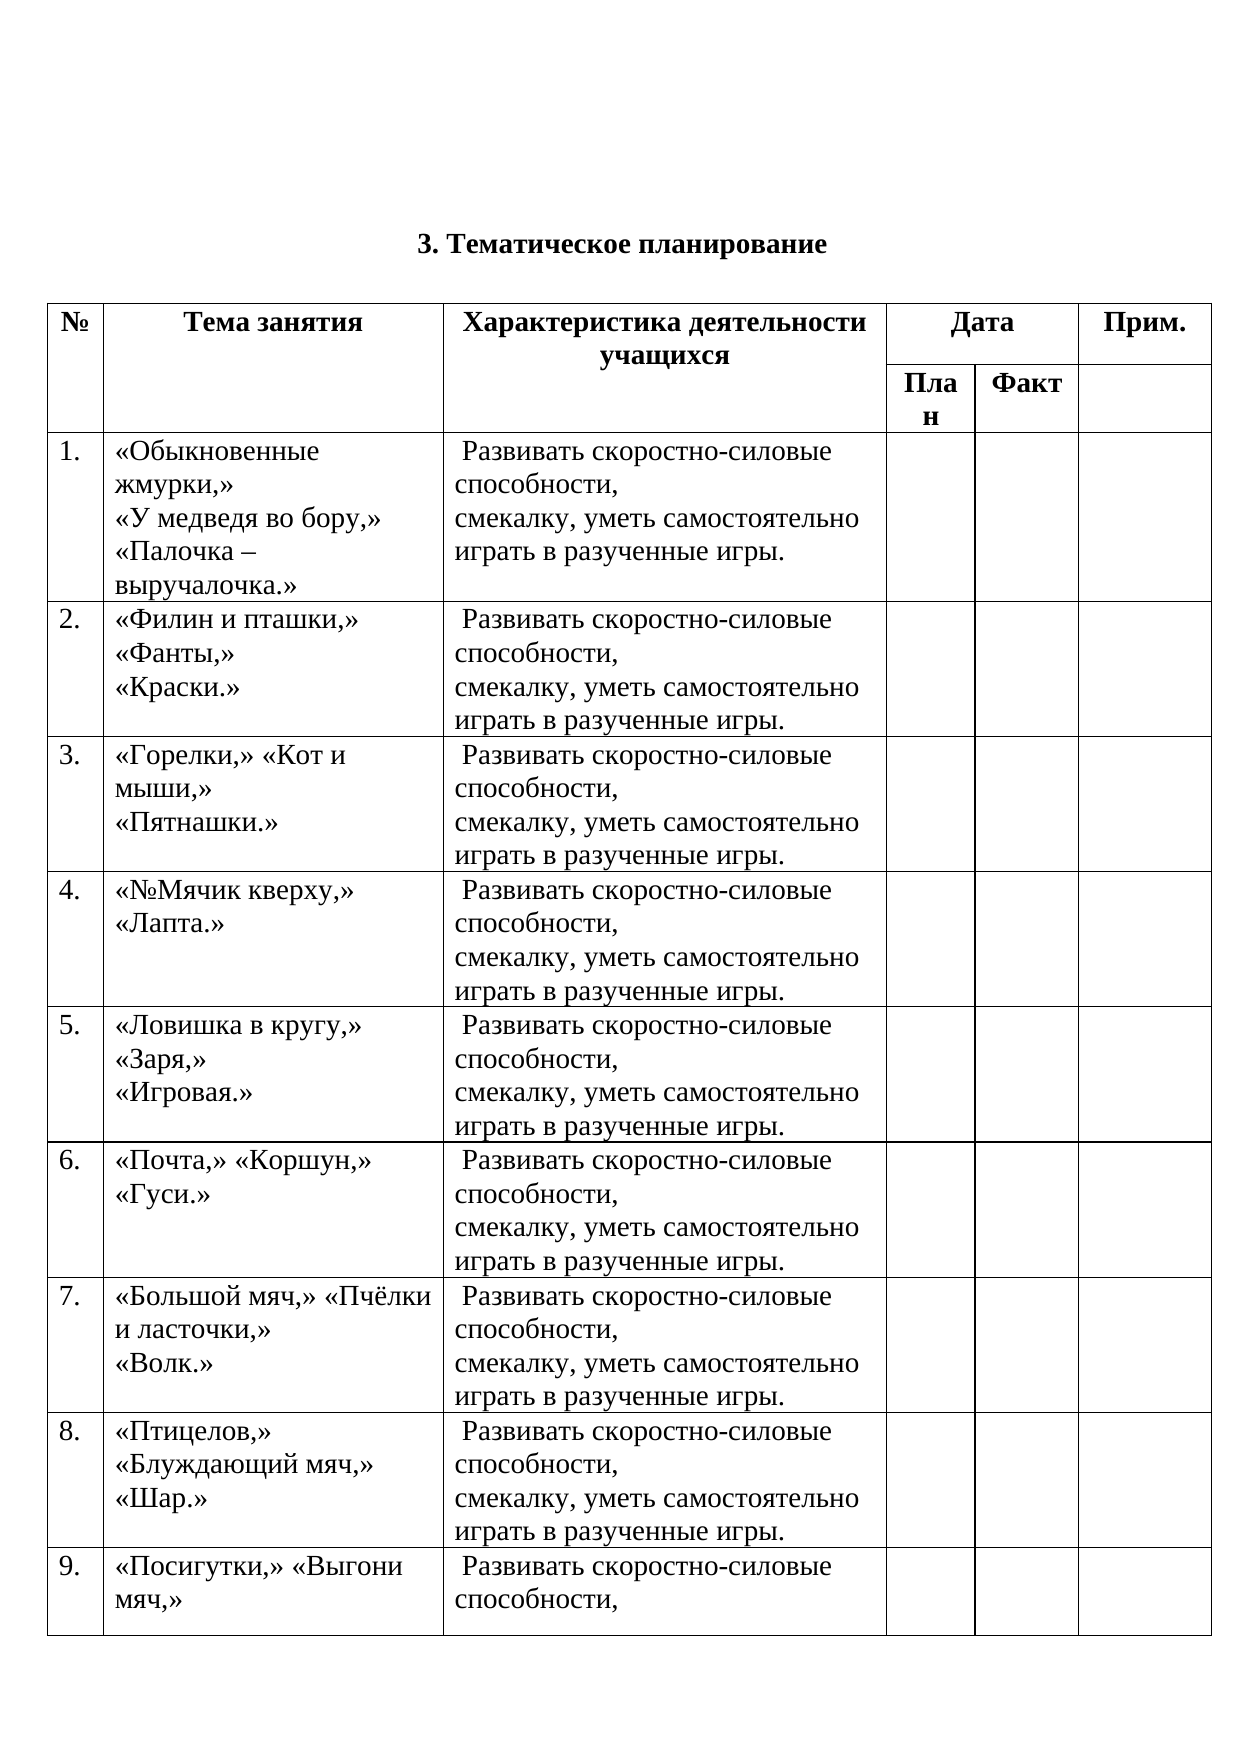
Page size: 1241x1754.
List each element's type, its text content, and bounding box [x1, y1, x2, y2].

table_header Тема занятия [104, 304, 443, 432]
table_header № [48, 304, 103, 432]
table_cell [887, 1007, 974, 1141]
table_header Прим. [1079, 304, 1211, 364]
table_cell [887, 872, 974, 1006]
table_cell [444, 1413, 886, 1547]
table_cell «Большой мяч,» «Пчёлки и ласточки,» «Волк.» [104, 1278, 443, 1412]
table_cell [976, 602, 1078, 736]
table_header Дата [887, 304, 1078, 364]
table_cell [887, 1413, 974, 1547]
table_cell Развивать скоростно-силовые способности, смекалку, уметь самостоятельно играть в разученные игры. [444, 872, 886, 1006]
table_cell Развивать скоростно-силовые способности, смекалку, уметь самостоятельно играть в разученные игры. [444, 1007, 886, 1141]
table_cell [1079, 1278, 1211, 1412]
table_cell [976, 737, 1078, 871]
table_cell [1079, 1007, 1211, 1141]
table_cell Развивать скоростно-силовые способности, смекалку, уметь самостоятельно играть в разученные игры. [444, 1278, 886, 1412]
table_cell [887, 433, 974, 601]
table_cell [887, 1548, 974, 1635]
table_cell [976, 433, 1078, 601]
table_cell Факт [976, 365, 1078, 432]
table_cell [1079, 1143, 1211, 1277]
table_cell 2. [48, 602, 103, 736]
table_cell Развивать скоростно-силовые способности, смекалку, уметь самостоятельно играть в разученные игры. [444, 737, 886, 871]
table_cell Развивать скоростно-силовые способности, смекалку, уметь самостоятельно играть в разученные игры. [444, 1143, 886, 1277]
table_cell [444, 1548, 886, 1635]
table_cell «Горелки,» «Кот и мыши,» «Пятнашки.» [104, 737, 443, 871]
table_cell [976, 1413, 1078, 1547]
table_cell [976, 1278, 1078, 1412]
table_cell 7. [48, 1278, 103, 1412]
table_cell [1079, 433, 1211, 601]
table_cell 9. [48, 1548, 103, 1635]
text 3. Тематическое планирование [103, 226, 1152, 259]
table_cell [1079, 1548, 1211, 1635]
table_cell «Филин и пташки,» «Фанты,» «Краски.» [104, 602, 443, 736]
table_cell [887, 1143, 974, 1277]
table_cell 6. [48, 1143, 103, 1277]
table_cell 3. [48, 737, 103, 871]
table_cell [887, 737, 974, 871]
table_cell [887, 1278, 974, 1412]
table_cell 4. [48, 872, 103, 1006]
table_cell [887, 602, 974, 736]
table_cell [976, 1007, 1078, 1141]
table_cell [1079, 602, 1211, 736]
table_cell [1079, 737, 1211, 871]
table_cell [1079, 872, 1211, 1006]
table_cell [976, 1548, 1078, 1635]
table_cell [1079, 1413, 1211, 1547]
table_header Характеристика деятельности учащихся [444, 304, 886, 432]
table_cell [976, 1143, 1078, 1277]
table_cell «Почта,» «Коршун,» «Гуси.» [104, 1143, 443, 1277]
table_cell Развивать скоростно-силовые способности, смекалку, уметь самостоятельно играть в разученные игры. [444, 433, 886, 601]
table_cell План [887, 365, 974, 432]
table_cell 1. [48, 433, 103, 601]
table_cell «Ловишка в кругу,» «Заря,» «Игровая.» [104, 1007, 443, 1141]
table_cell 5. [48, 1007, 103, 1141]
table_cell «Птицелов,» «Блуждающий мяч,» «Шар.» [104, 1413, 443, 1547]
table_cell «Обыкновенные жмурки,» «У медведя во бору,» «Палочка – выручалочка.» [104, 433, 443, 601]
table_cell [976, 872, 1078, 1006]
table_cell Развивать скоростно-силовые способности, смекалку, уметь самостоятельно играть в разученные игры. [444, 602, 886, 736]
table_cell «№Мячик кверху,» «Лапта.» [104, 872, 443, 1006]
table_cell [1079, 365, 1211, 432]
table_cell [104, 1548, 443, 1635]
table_cell 8. [48, 1413, 103, 1547]
